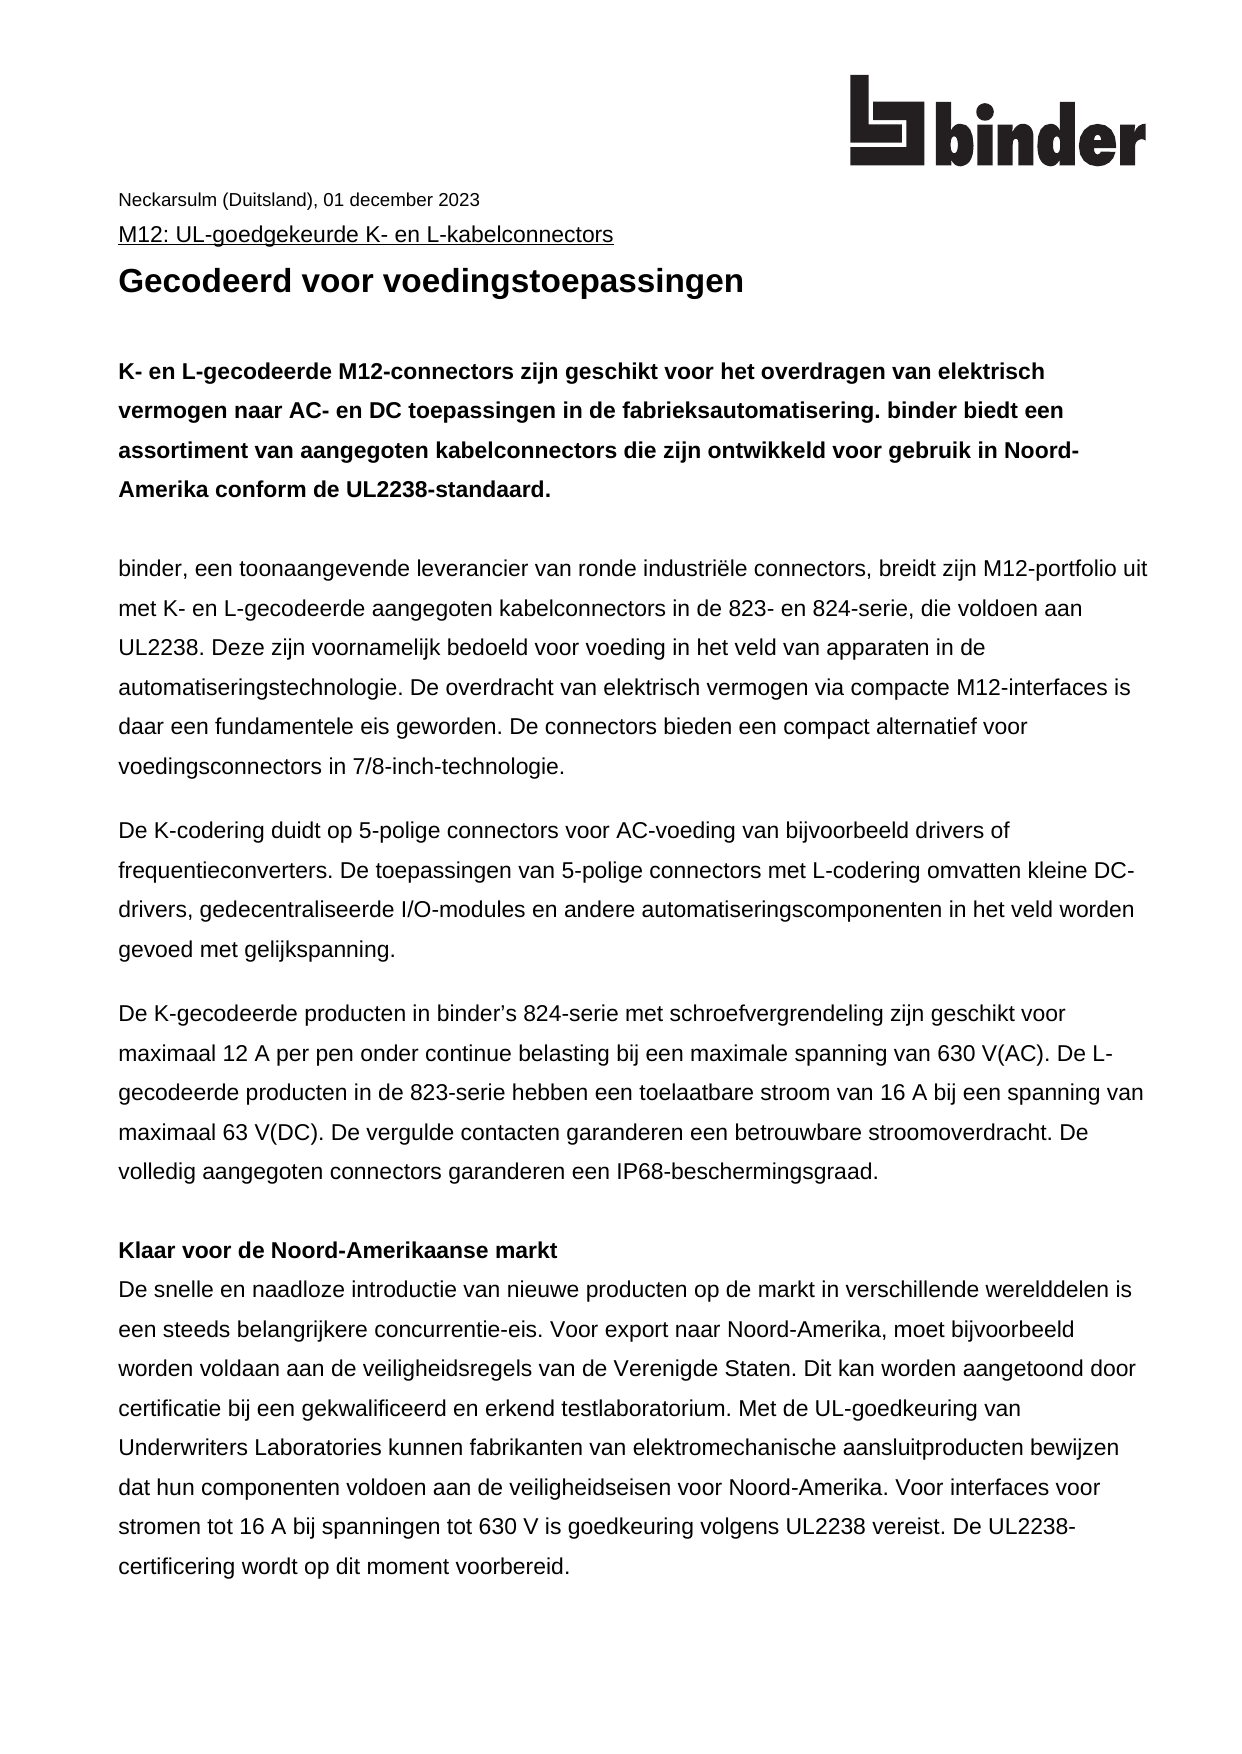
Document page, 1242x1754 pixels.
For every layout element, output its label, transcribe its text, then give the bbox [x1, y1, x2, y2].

text Neckarsulm (Duitsland), 01 december 2023 [118, 189, 1148, 211]
text De K-codering duidt op 5-polige connectors voor AC-voeding van bijvoorbeeld drivers of frequentieconverters. De toepassingen van 5-polige connectors met L-codering omvatten kleine DC-drivers, gedecentraliseerde I/O-modules en andere automatiseringscomponenten in het veld worden gevoed met gelijkspanning. [118, 817, 1148, 962]
text Klaar voor de Noord-Amerikaanse markt [118, 1237, 1148, 1263]
text De snelle en naadloze introductie van nieuwe producten op de markt in verschillende werelddelen is een steeds belangrijkere concurrentie-eis. Voor export naar Noord-Amerika, moet bijvoorbeeld worden voldaan aan de veiligheidsregels van de Verenigde Staten. Dit kan worden aangetoond door certificatie bij een gekwalificeerd en erkend testlaboratorium. Met de UL-goedkeuring van Underwriters Laboratories kunnen fabrikanten van elektromechanische aansluitproducten bewijzen dat hun componenten voldoen aan de veiligheidseisen voor Noord-Amerika. Voor interfaces voor stromen tot 16 A bij spanningen tot 630 V is goedkeuring volgens UL2238 vereist. De UL2238-certificering wordt op dit moment voorbereid. [118, 1276, 1148, 1579]
text Gecodeerd voor voedingstoepassingen [118, 261, 1148, 299]
text K- en L-gecodeerde M12-connectors zijn geschikt voor het overdragen van elektrisch vermogen naar AC- en DC toepassingen in de fabrieksautomatisering. binder biedt een assortiment van aangegoten kabelconnectors die zijn ontwikkeld voor gebruik in Noord-Amerika conform de UL2238-standaard. binder, een toonaangevende leverancier van ronde industriële connectors, breidt zijn M12-portfolio uit met K- en L-gecodeerde aangegoten kabelconnectors in de 823- en 824-serie, die voldoen aan UL2238. Deze zijn voornamelijk bedoeld voor voeding in het veld van apparaten in de automatiseringstechnologie. De overdracht van elektrisch vermogen via compacte M12-interfaces is daar een fundamentele eis geworden. De connectors bieden een compact alternatief voor voedingsconnectors in 7/8-inch-technologie. [118, 318, 1148, 779]
text M12: UL-goedgekeurde K- en L-kabelconnectors [118, 221, 1148, 248]
text De K-gecodeerde producten in binder’s 824-serie met schroefvergrendeling zijn geschikt voor maximaal 12 A per pen onder continue belasting bij een maximale spanning van 630 V(AC). De L-gecodeerde producten in de 823-serie hebben een toelaatbare stroom van 16 A bij een spanning van maximaal 63 V(DC). De vergulde contacten garanderen een betrouwbare stroomoverdracht. De volledig aangegoten connectors garanderen een IP68-beschermingsgraad. [118, 1000, 1148, 1184]
